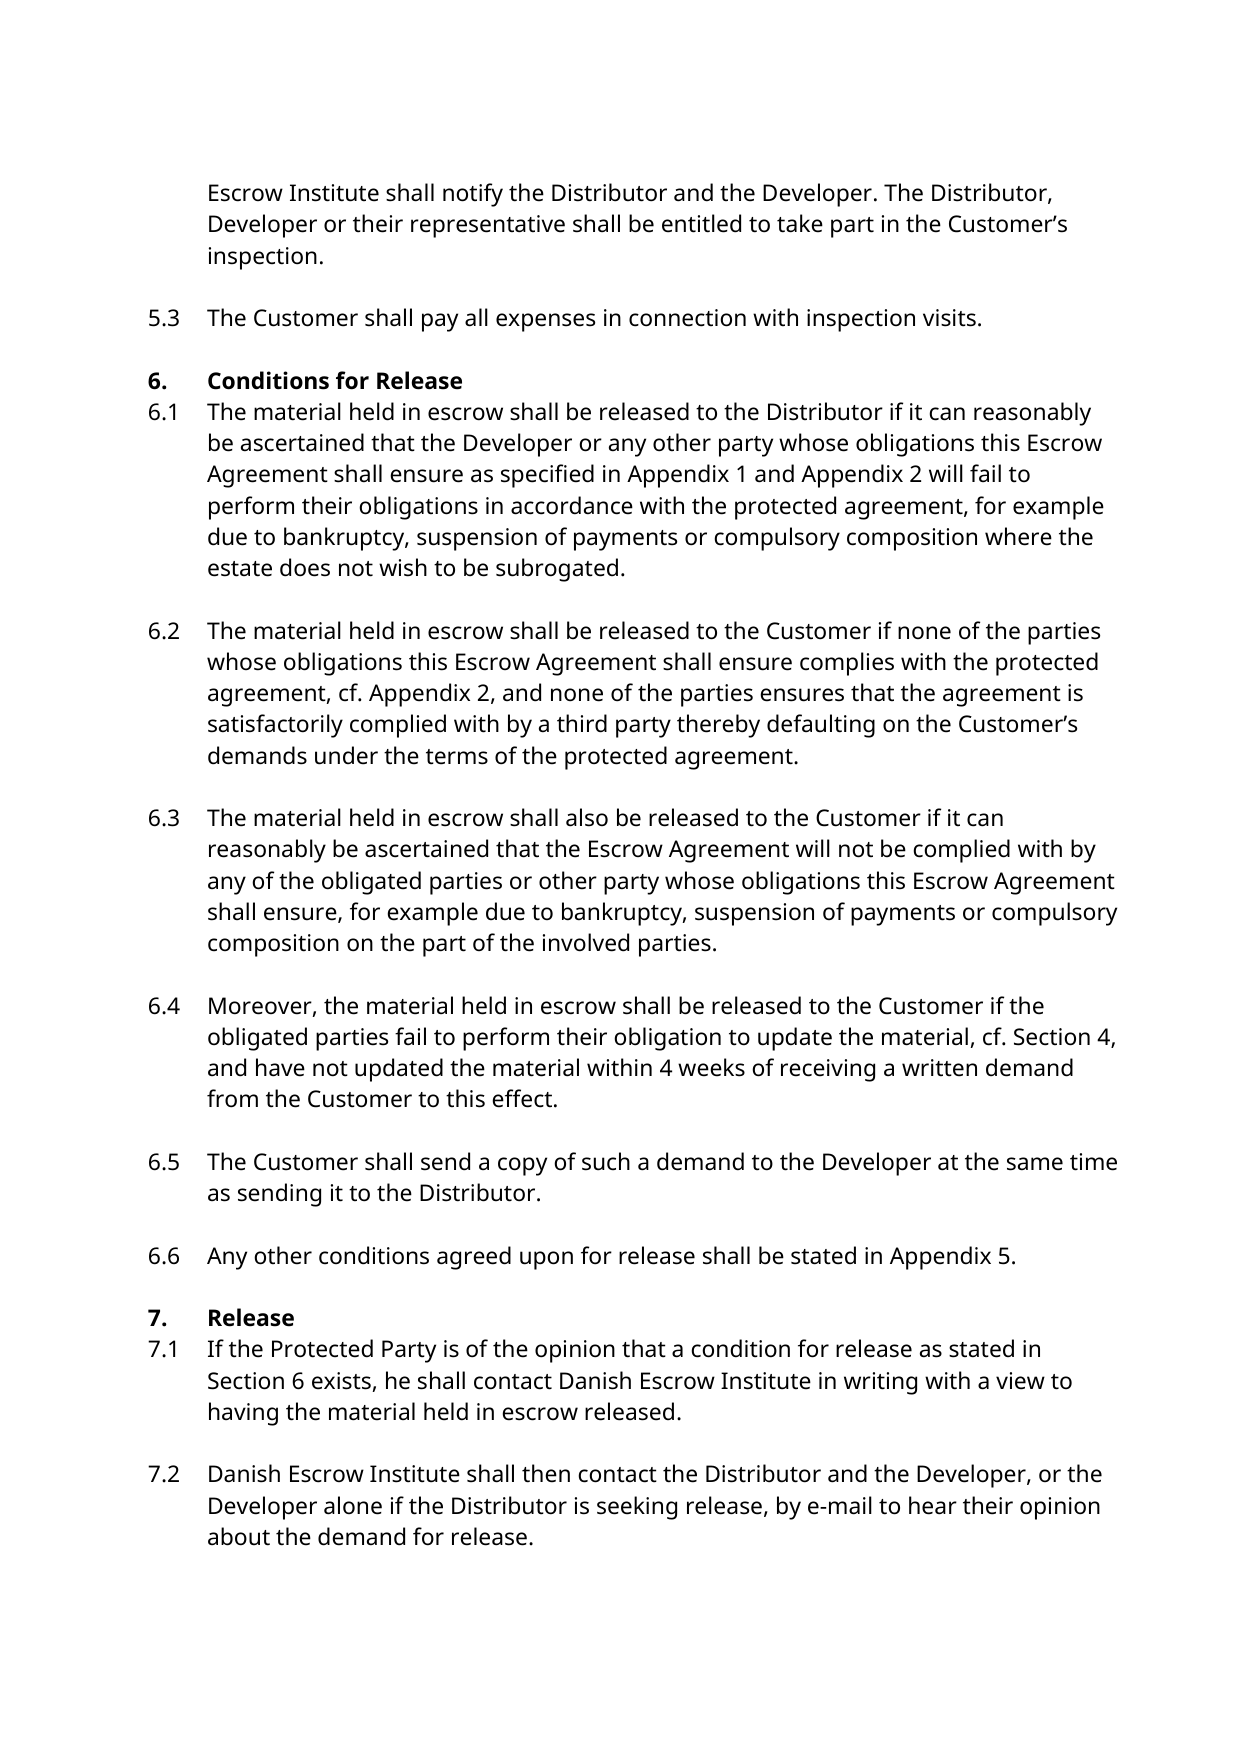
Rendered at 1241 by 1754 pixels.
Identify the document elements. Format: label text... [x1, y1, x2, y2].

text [148, 177, 1122, 271]
text 7.1 If the Protected Party is of the opinion that a condition for release as stated in Section 6 exists, he shall contact Danish Escrow Institute in writing with a view to having the material held in escrow released. [148, 1333, 1122, 1427]
text 6.5 The Customer shall send a copy of such a demand to the Developer at the same time as sending it to the Distributor. [148, 1146, 1122, 1208]
text 6.3 The material held in escrow shall also be released to the Customer if it can reasonably be ascertained that the Escrow Agreement will not be complied with by any of the obligated parties or other party whose obligations this Escrow Agreement shall ensure, for example due to bankruptcy, suspension of payments or compulsory composition on the part of the involved parties. [148, 802, 1122, 958]
text 6. Conditions for Release [148, 365, 1122, 396]
text 5.3 The Customer shall pay all expenses in connection with inspection visits. [148, 302, 1122, 333]
text 6.1 The material held in escrow shall be released to the Distributor if it can reasonably be ascertained that the Developer or any other party whose obligations this Escrow Agreement shall ensure as specified in Appendix 1 and Appendix 2 will fail to perform their obligations in accordance with the protected agreement, for example due to bankruptcy, suspension of payments or compulsory composition where the estate does not wish to be subrogated. [148, 396, 1122, 583]
text 6.2 The material held in escrow shall be released to the Customer if none of the parties whose obligations this Escrow Agreement shall ensure complies with the protected agreement, cf. Appendix 2, and none of the parties ensures that the agreement is satisfactorily complied with by a third party thereby defaulting on the Customer’s demands under the terms of the protected agreement. [148, 615, 1122, 771]
text 7. Release [148, 1302, 1122, 1333]
text 7.2 Danish Escrow Institute shall then contact the Distributor and the Developer, or the Developer alone if the Distributor is seeking release, by e-mail to hear their opinion about the demand for release. [148, 1458, 1122, 1552]
text 6.6 Any other conditions agreed upon for release shall be stated in Appendix 5. [148, 1240, 1122, 1271]
text 6.4 Moreover, the material held in escrow shall be released to the Customer if the obligated parties fail to perform their obligation to update the material, cf. Section 4, and have not updated the material within 4 weeks of receiving a written demand from the Customer to this effect. [148, 990, 1122, 1115]
